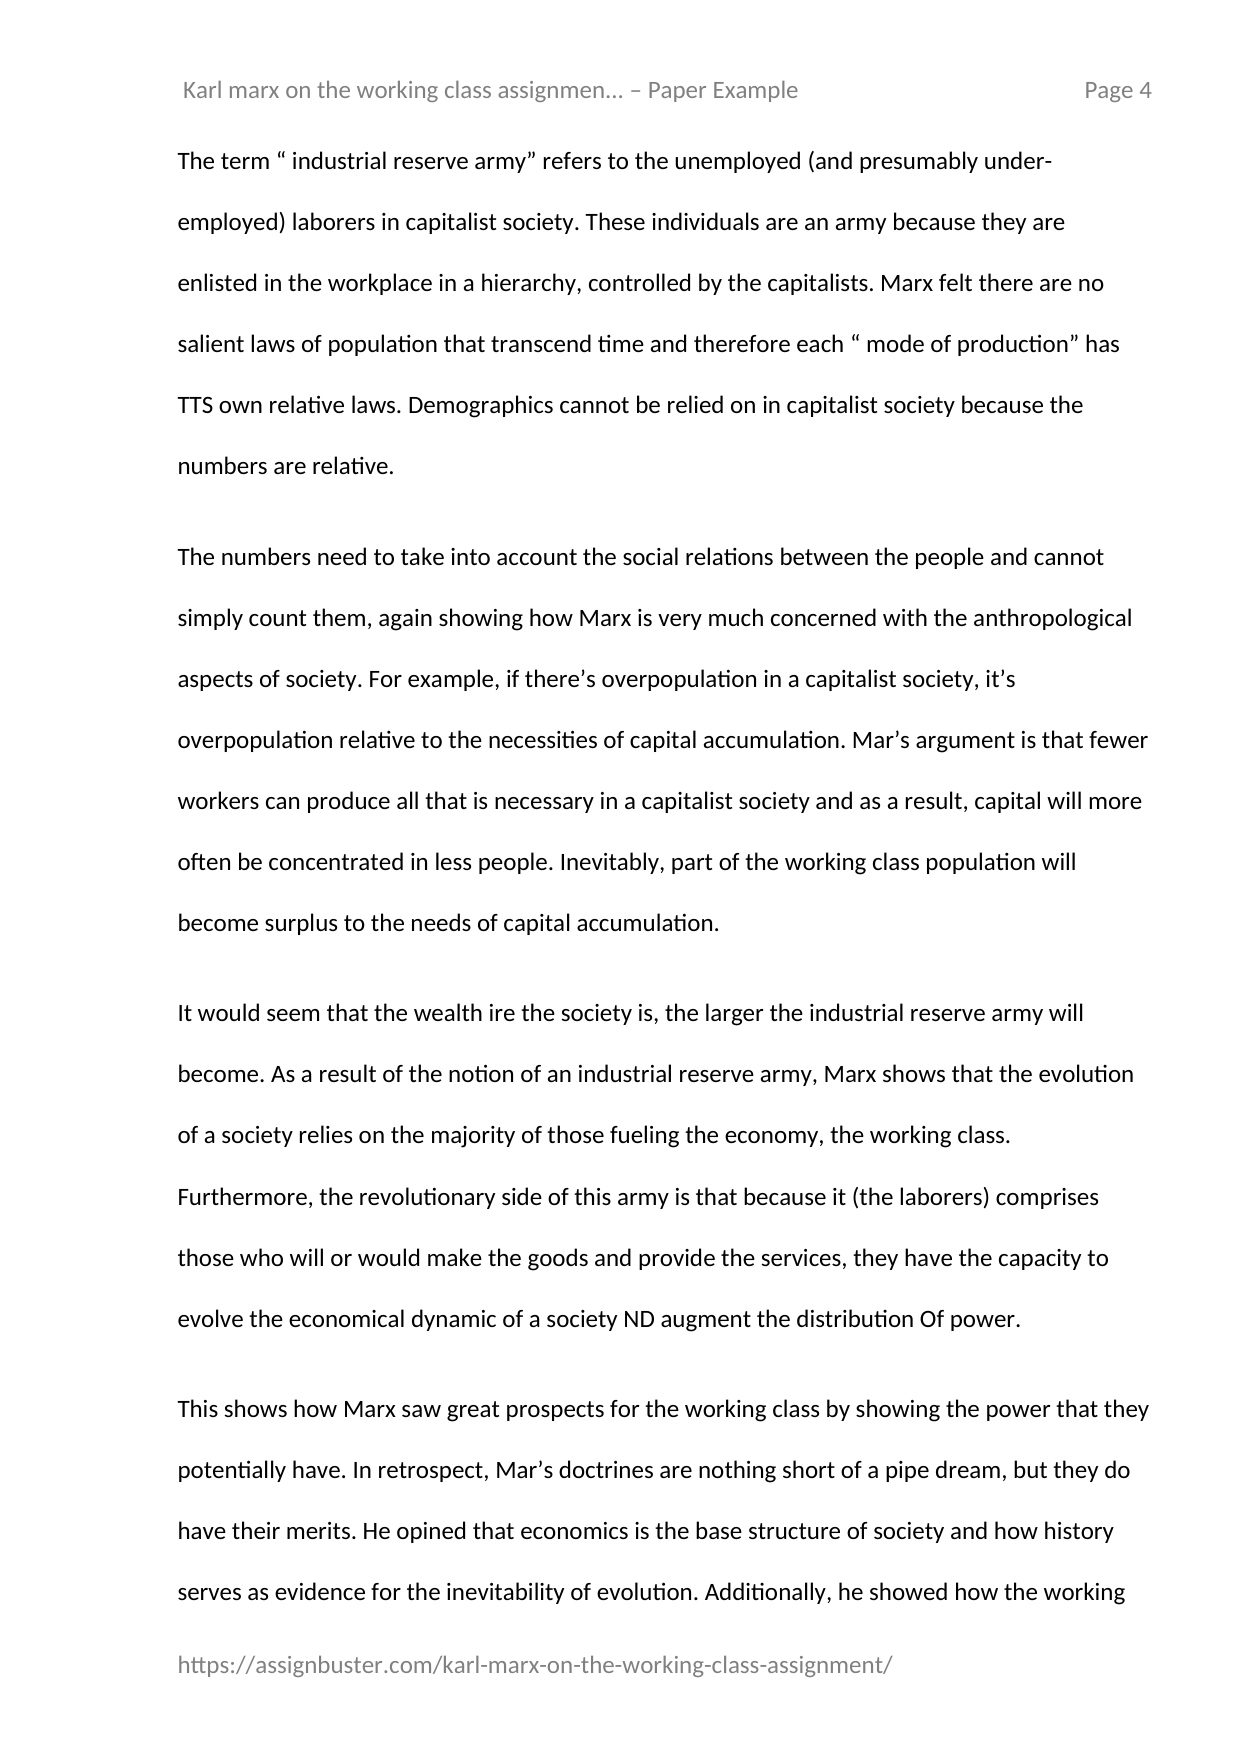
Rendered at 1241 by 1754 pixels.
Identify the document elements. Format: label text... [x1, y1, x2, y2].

text The numbers need to take into account the social relations between the people and cannot simply count them, again showing how Marx is very much concerned with the anthropological aspects of society. For example, if there’s overpopulation in a capitalist society, it’s overpopulation relative to the necessities of capital accumulation. Mar’s argument is that fewer workers can produce all that is necessary in a capitalist society and as a result, capital will more often be concentrated in less people. Inevitably, part of the working class population will become surplus to the needs of capital accumulation. [177, 541, 1152, 937]
text It would seem that the wealth ire the society is, the larger the industrial reserve army will become. As a result of the notion of an industrial reserve army, Marx shows that the evolution of a society relies on the majority of those fueling the economy, the working class. Furthermore, the revolutionary side of this army is that because it (the laborers) comprises those who will or would make the goods and provide the services, they have the capacity to evolve the economical dynamic of a society ND augment the distribution Of power. [177, 997, 1152, 1333]
text The term “ industrial reserve army” refers to the unemployed (and presumably under-employed) laborers in capitalist society. These individuals are an army because they are enlisted in the workplace in a hierarchy, controlled by the capitalists. Marx felt there are no salient laws of population that transcend time and therefore each “ mode of production” has TTS own relative laws. Demographics cannot be relied on in capitalist society because the numbers are relative. [177, 145, 1152, 481]
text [177, 1393, 1152, 1607]
